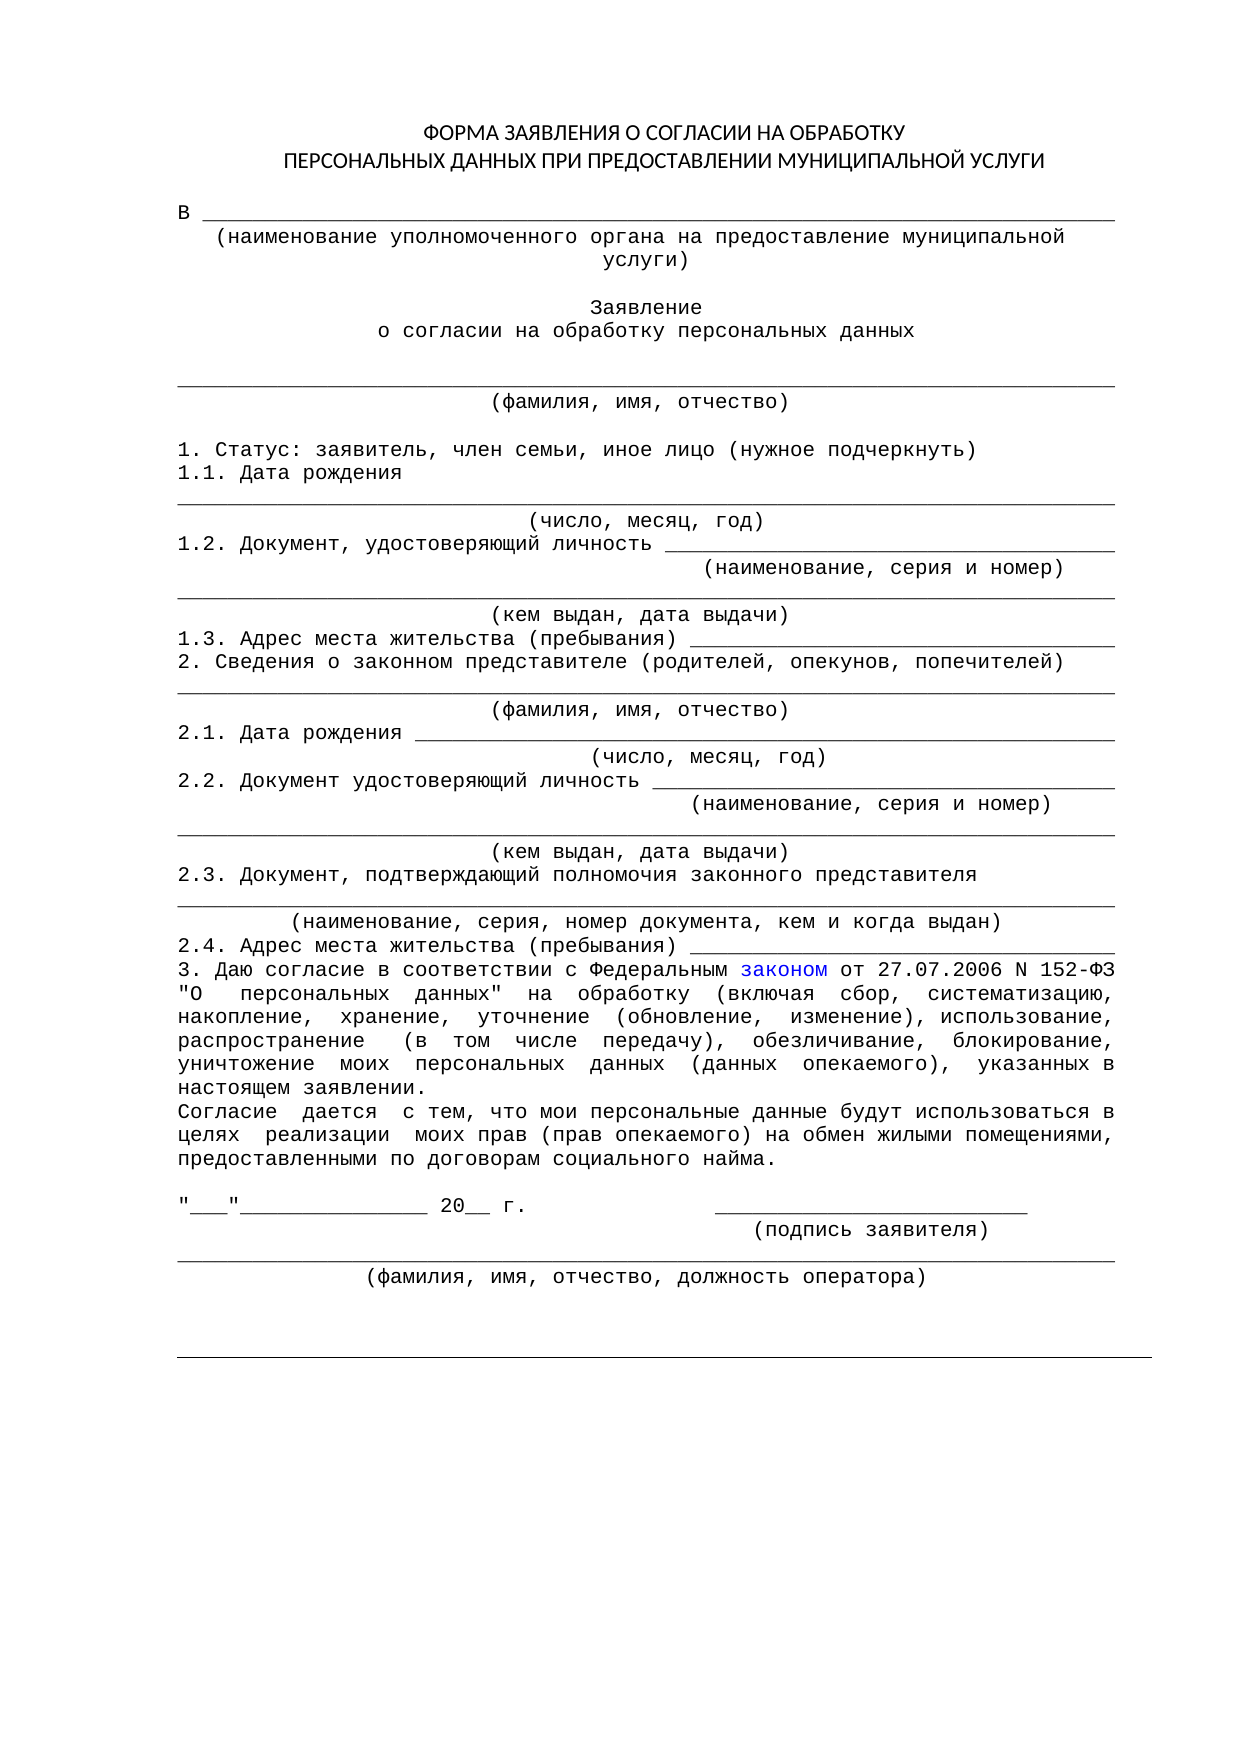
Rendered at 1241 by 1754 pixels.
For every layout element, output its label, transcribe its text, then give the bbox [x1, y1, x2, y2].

text предоставленными по договорам социального найма. [177, 1148, 1152, 1172]
text (фамилия, имя, отчество, должность оператора) [177, 1266, 1152, 1290]
text 1.1. Дата рождения [177, 462, 1152, 486]
text (наименование, серия и номер) [177, 793, 1152, 817]
text (фамилия, имя, отчество) [177, 699, 1152, 722]
text 2.2. Документ удостоверяющий личность _____________________________________ [177, 770, 1152, 793]
text "О персональных данных" на обработку (включая сбор, систематизацию, [177, 982, 1152, 1006]
text (наименование, серия и номер) [177, 557, 1152, 581]
text (кем выдан, дата выдачи) [177, 604, 1152, 628]
text 2. Сведения о законном представителе (родителей, опекунов, попечителей) [177, 651, 1152, 675]
text ___________________________________________________________________________ [177, 1243, 1152, 1266]
text уничтожение моих персональных данных (данных опекаемого), указанных в [177, 1053, 1152, 1077]
text о согласии на обработку персональных данных [177, 320, 1152, 344]
text (кем выдан, дата выдачи) [177, 841, 1152, 864]
text ФОРМА ЗАЯВЛЕНИЯ О СОГЛАСИИ НА ОБРАБОТКУ [177, 118, 1152, 146]
text ___________________________________________________________________________ [177, 486, 1152, 509]
text (наименование, серия, номер документа, кем и когда выдан) [177, 912, 1152, 935]
text (фамилия, имя, отчество) [177, 391, 1152, 415]
text (число, месяц, год) [177, 509, 1152, 533]
text целях реализации моих прав (прав опекаемого) на обмен жилыми помещениями, [177, 1124, 1152, 1148]
text (наименование уполномоченного органа на предоставление муниципальной [177, 226, 1152, 249]
text настоящем заявлении. [177, 1077, 1152, 1101]
text (число, месяц, год) [177, 746, 1152, 770]
text 1. Статус: заявитель, член семьи, иное лицо (нужное подчеркнуть) [177, 439, 1152, 462]
text 1.2. Документ, удостоверяющий личность ____________________________________ [177, 533, 1152, 557]
text ___________________________________________________________________________ [177, 675, 1152, 699]
text накопление, хранение, уточнение (обновление, изменение), использование, [177, 1006, 1152, 1030]
text Согласие дается с тем, что мои персональные данные будут использоваться в [177, 1101, 1152, 1124]
text 1.3. Адрес места жительства (пребывания) __________________________________ [177, 628, 1152, 651]
text В _________________________________________________________________________ [177, 202, 1152, 226]
text 2.4. Адрес места жительства (пребывания) __________________________________ [177, 935, 1152, 959]
text ___________________________________________________________________________ [177, 368, 1152, 391]
text услуги) [177, 249, 1152, 273]
text (подпись заявителя) [177, 1219, 1152, 1243]
text ___________________________________________________________________________ [177, 888, 1152, 912]
text 3. Даю согласие в соответствии с Федеральным законом от 27.07.2006 N 152-ФЗ [177, 959, 1152, 982]
text Заявление [177, 297, 1152, 320]
text ___________________________________________________________________________ [177, 817, 1152, 841]
text ___________________________________________________________________________ [177, 581, 1152, 604]
text 2.3. Документ, подтверждающий полномочия законного представителя [177, 864, 1152, 888]
text 2.1. Дата рождения ________________________________________________________ [177, 722, 1152, 746]
text ПЕРСОНАЛЬНЫХ ДАННЫХ ПРИ ПРЕДОСТАВЛЕНИИ МУНИЦИПАЛЬНОЙ УСЛУГИ [177, 146, 1152, 174]
text "___"_______________ 20__ г. _________________________ [177, 1195, 1152, 1219]
text распространение (в том числе передачу), обезличивание, блокирование, [177, 1030, 1152, 1053]
